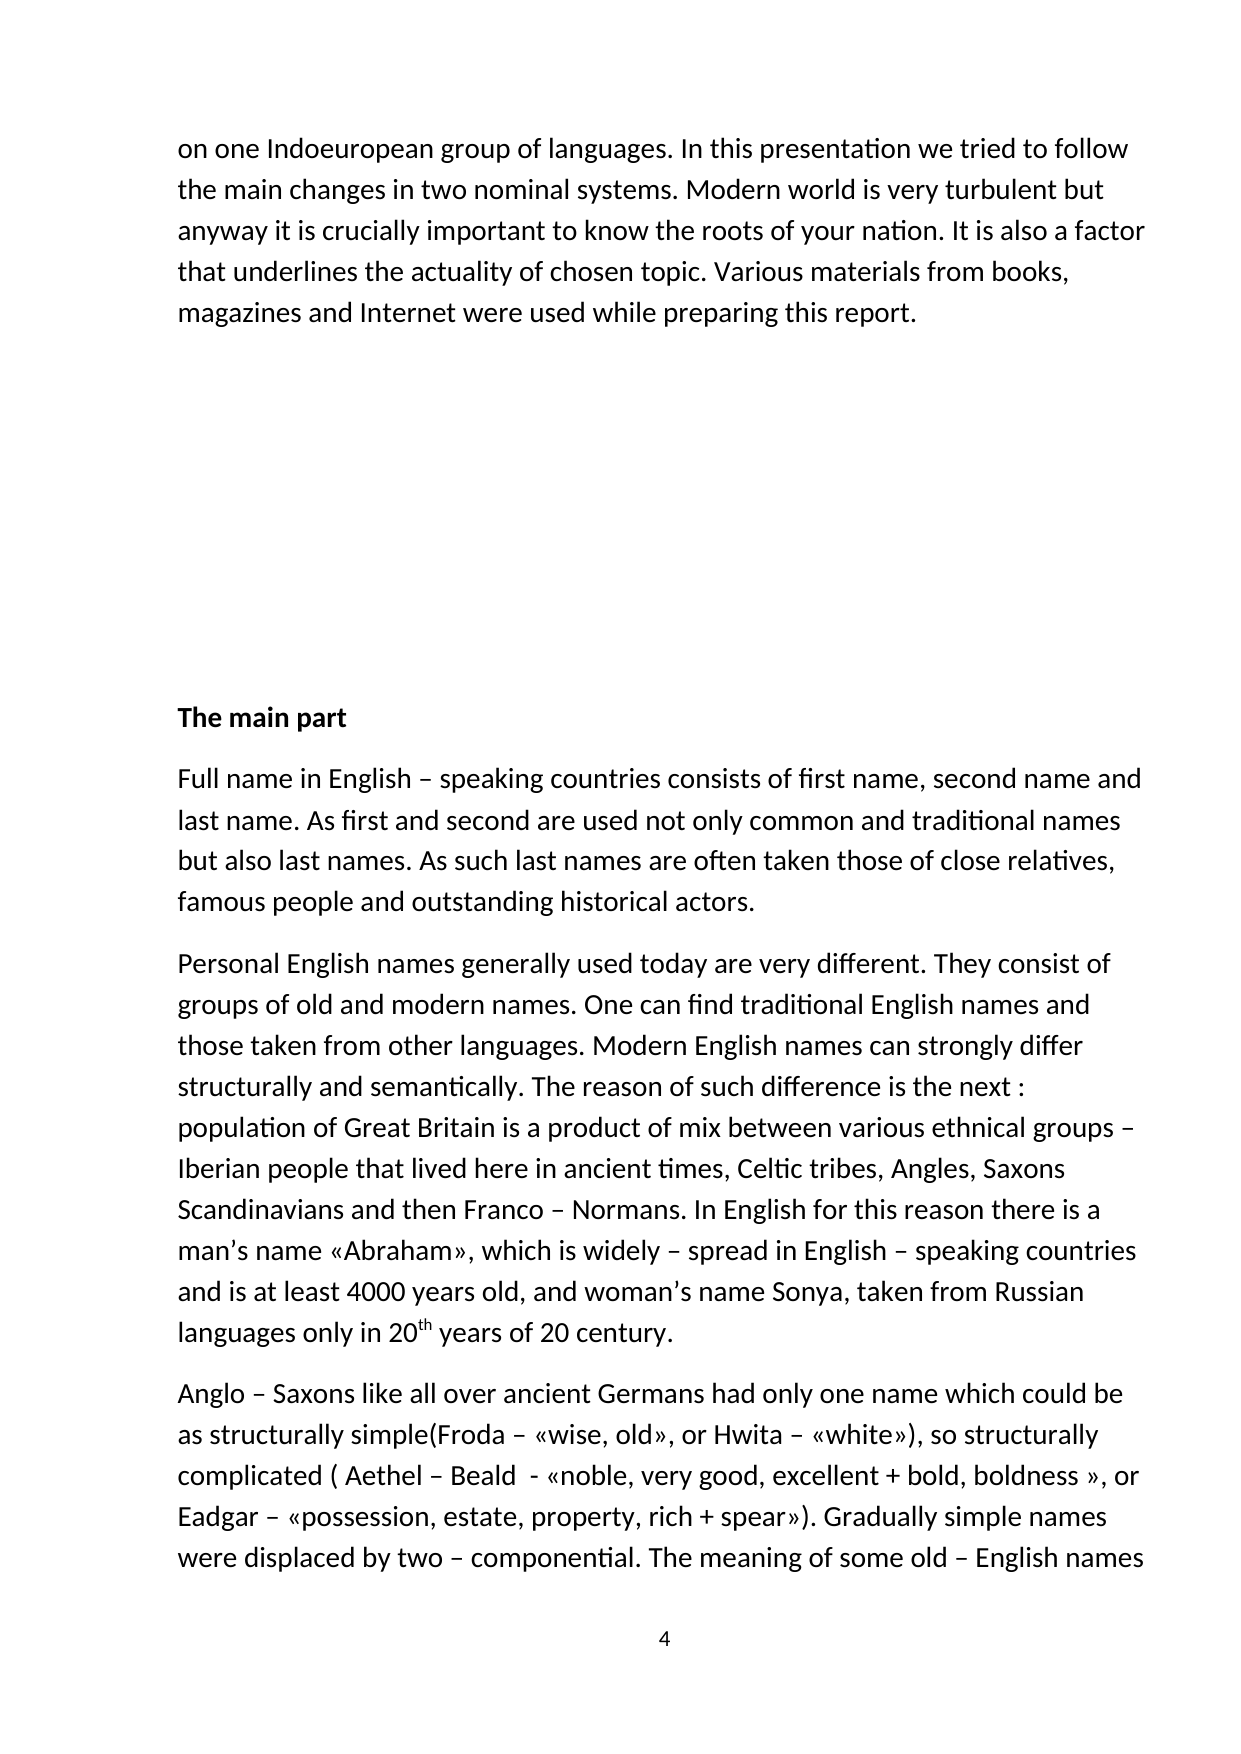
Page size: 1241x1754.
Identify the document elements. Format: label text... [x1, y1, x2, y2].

text Personal English names generally used today are very different. They consist of groups of old and modern names. One can find traditional English names and those taken from other languages. Modern English names can strongly differ structurally and semantically. The reason of such difference is the next : population of Great Britain is a product of mix between various ethnical groups – Iberian people that lived here in ancient times, Celtic tribes, Angles, Saxons Scandinavians and then Franco – Normans. In English for this reason there is a man’s name «Abraham», which is widely – spread in English – speaking countries and is at least 4000 years old, and woman’s name Sonya, taken from Russian languages only in 20th years of 20 century. [177, 945, 1152, 1349]
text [177, 1375, 1152, 1575]
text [177, 130, 1152, 329]
text The main part [177, 699, 1152, 734]
text Full name in English – speaking countries consists of first name, second name and last name. As first and second are used not only common and traditional names but also last names. As such last names are often taken those of close relatives, famous people and outstanding historical actors. [177, 761, 1152, 919]
